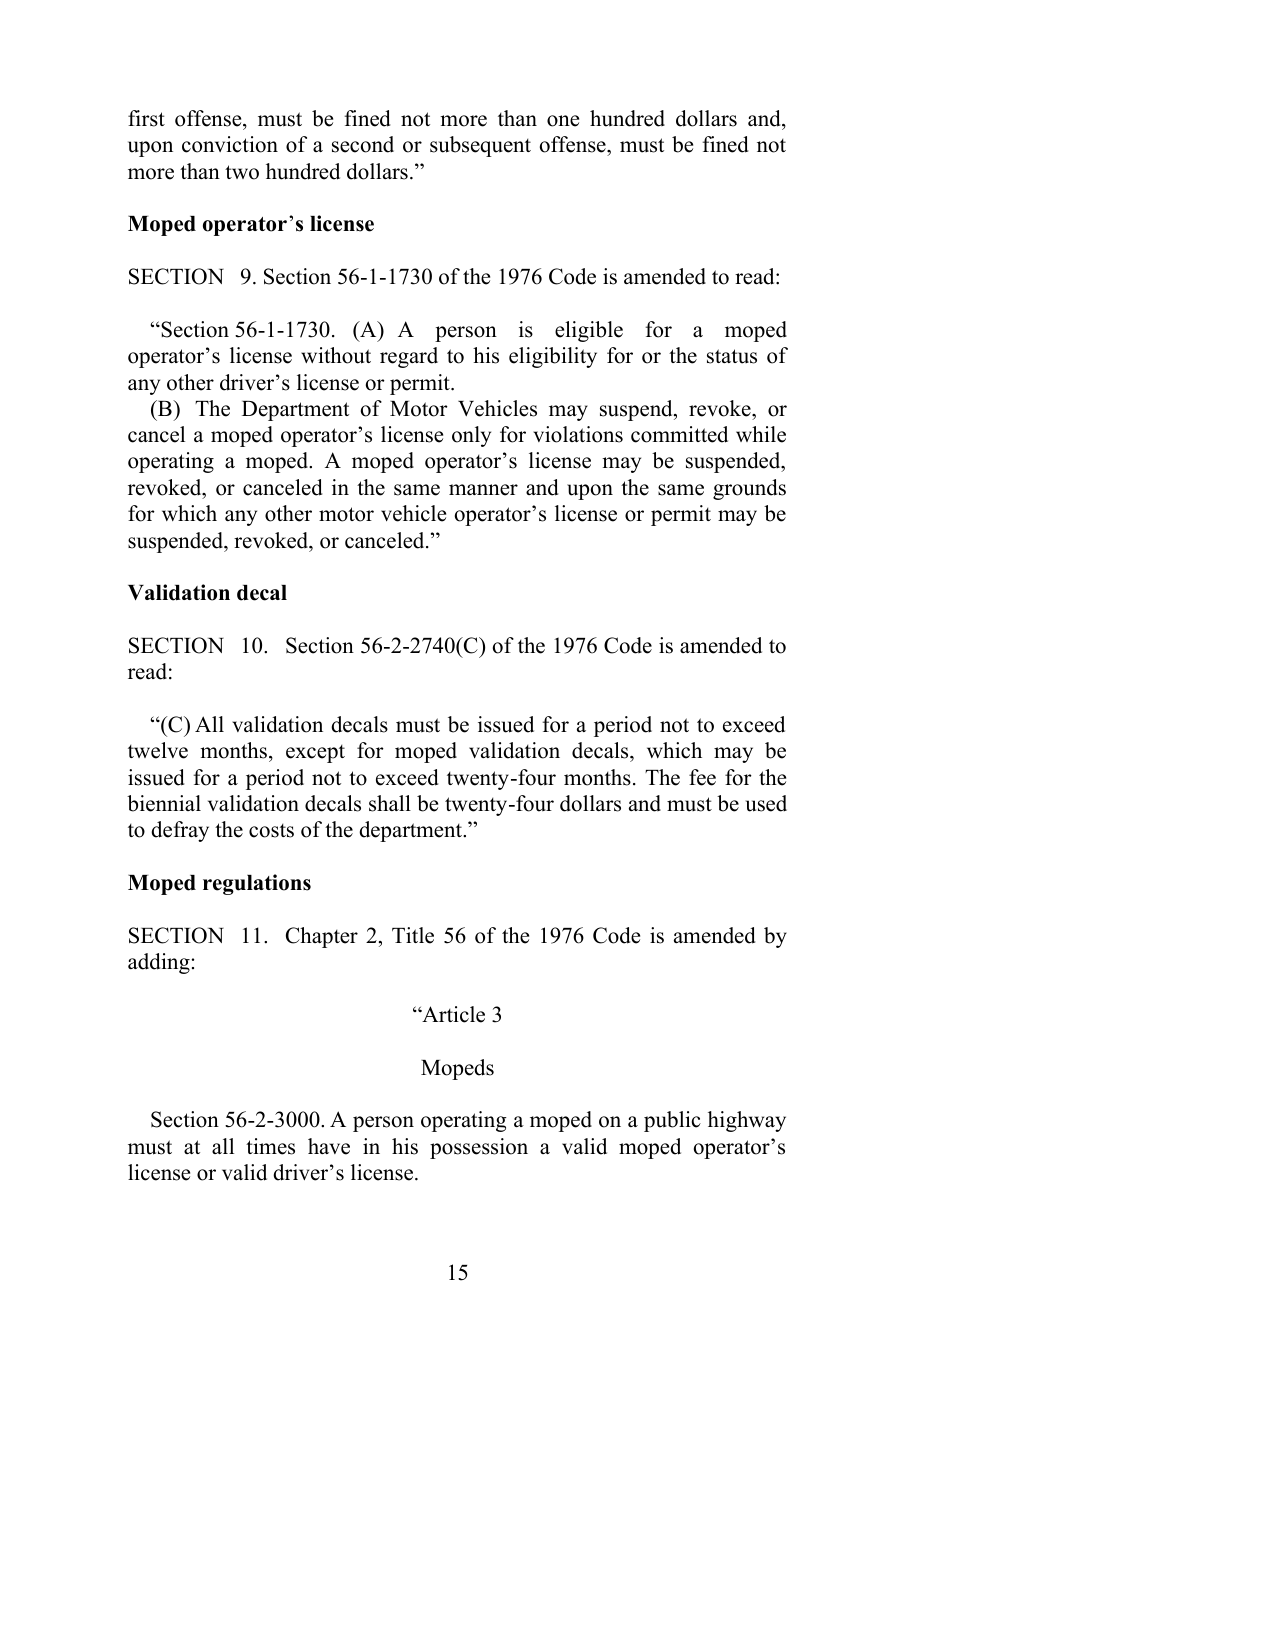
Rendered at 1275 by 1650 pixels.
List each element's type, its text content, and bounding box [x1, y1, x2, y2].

text Moped operator’s license [127, 210, 787, 237]
text “(C) All validation decals must be issued for a period not to exceed twelve months, except for moped validation decals, which may be issued for a period not to exceed twenty-four months. The fee for the biennial validation decals shall be twenty-four dollars and must be used to defray the costs of the department.” [127, 711, 787, 843]
text Mopeds [127, 1054, 787, 1080]
text SECTION 10. Section 56-2-2740(C) of the 1976 Code is amended to read: [127, 632, 787, 685]
text Validation decal [127, 579, 787, 606]
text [127, 105, 787, 184]
text SECTION 11. Chapter 2, Title 56 of the 1976 Code is amended by adding: [127, 922, 787, 975]
text “Article 3 [127, 1001, 787, 1027]
text Section 56-2-3000. A person operating a moped on a public highway must at all times have in his possession a valid moped operator’s license or valid driver’s license. [127, 1106, 787, 1186]
text Moped regulations [127, 869, 787, 896]
text (B) The Department of Motor Vehicles may suspend, revoke, or cancel a moped operator’s license only for violations committed while operating a moped. A moped operator’s license may be suspended, revoked, or canceled in the same manner and upon the same grounds for which any other motor vehicle operator’s license or permit may be suspended, revoked, or canceled.” [127, 395, 787, 553]
text “Section 56-1-1730. (A) A person is eligible for a moped operator’s license without regard to his eligibility for or the status of any other driver’s license or permit. [127, 316, 787, 395]
text SECTION 9. Section 56-1-1730 of the 1976 Code is amended to read: [127, 263, 787, 289]
